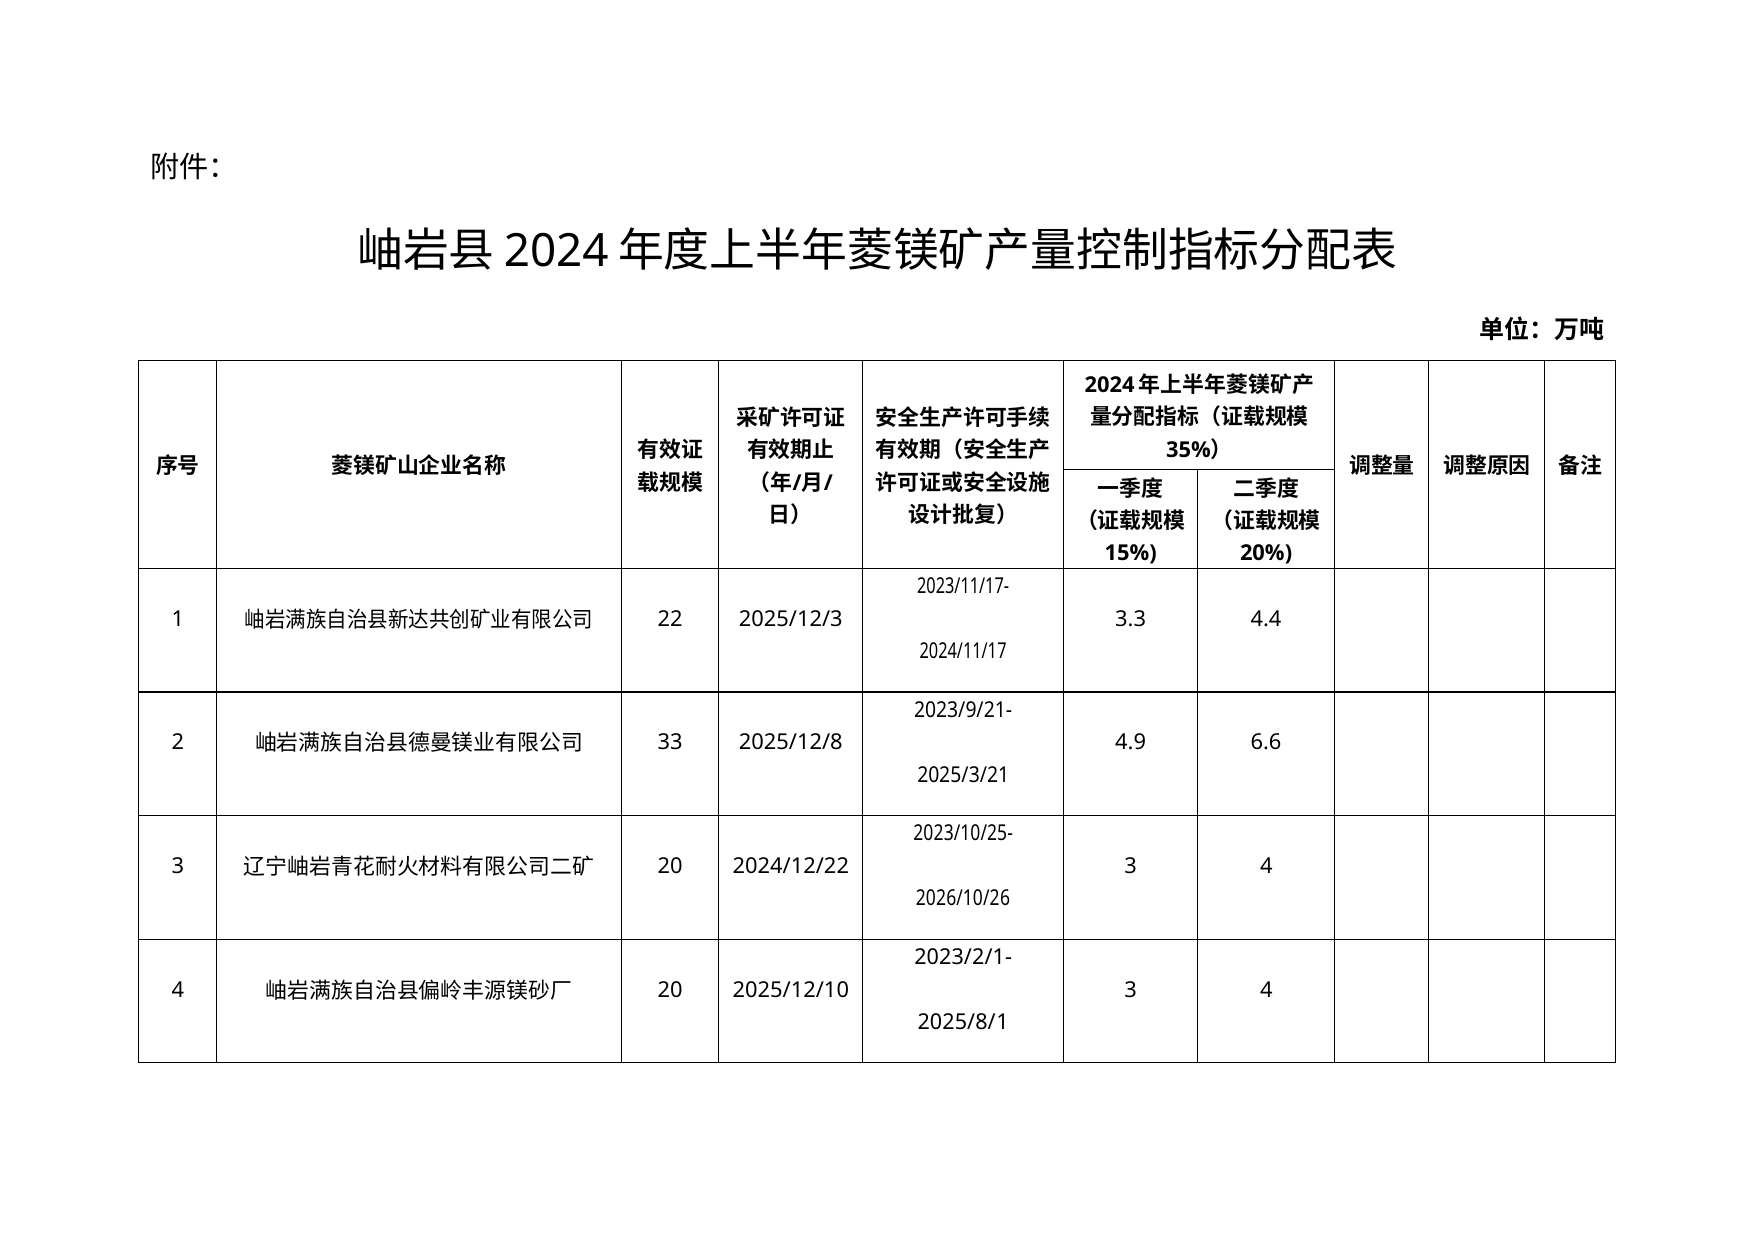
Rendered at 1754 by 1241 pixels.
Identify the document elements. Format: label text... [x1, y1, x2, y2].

table_cell 一季度 （证载规模15%) [1064, 470, 1197, 568]
table_cell 2025/12/10 [719, 940, 862, 1062]
table_cell 20 [622, 940, 718, 1062]
table_cell 3 [1064, 940, 1197, 1062]
text 岫岩县2024年度上半年菱镁矿产量控制指标分配表 [150, 198, 1604, 295]
table_cell [1545, 693, 1615, 815]
text 附件： [150, 133, 1604, 198]
table_cell 2 [139, 693, 216, 815]
table_cell 4.4 [1198, 569, 1334, 691]
table_cell 3 [1064, 816, 1197, 939]
table_cell 4.9 [1064, 693, 1197, 815]
table_cell [1335, 569, 1428, 691]
table_cell 6.6 [1198, 693, 1334, 815]
table_cell 2023/10/25-2026/10/26 [863, 816, 1063, 939]
table_header 备注 [1545, 361, 1615, 568]
table_cell [1545, 569, 1615, 691]
table_header 安全生产许可手续有效期（安全生产许可证或安全设施设计批复） [863, 361, 1063, 568]
table_cell [1335, 940, 1428, 1062]
table_cell 22 [622, 569, 718, 691]
table_cell 岫岩满族自治县德曼镁业有限公司 [217, 693, 621, 815]
table_cell 2025/12/3 [719, 569, 862, 691]
table_cell 3 [139, 816, 216, 939]
table_header 有效证 载规模 [622, 361, 718, 568]
table_cell 4 [139, 940, 216, 1062]
table_cell 33 [622, 693, 718, 815]
table_header 采矿许可证有效期止 （年/月/日） [719, 361, 862, 568]
table_cell 4 [1198, 940, 1334, 1062]
table_cell 4 [1198, 816, 1334, 939]
table_cell 辽宁岫岩青花耐火材料有限公司二矿 [217, 816, 621, 939]
table_header 2024年上半年菱镁矿产量分配指标（证载规模35%） [1064, 361, 1334, 469]
table_header 序号 [139, 361, 216, 568]
table_cell 2023/2/1-2025/8/1 [863, 940, 1063, 1062]
table_header 调整量 [1335, 361, 1428, 568]
table_cell 2024/12/22 [719, 816, 862, 939]
table_cell [1429, 940, 1544, 1062]
table_cell 20 [622, 816, 718, 939]
table_header 菱镁矿山企业名称 [217, 361, 621, 568]
table_cell [1335, 693, 1428, 815]
table_cell 2023/11/17-2024/11/17 [863, 569, 1063, 691]
table_cell [1429, 816, 1544, 939]
table_cell 2023/9/21-2025/3/21 [863, 693, 1063, 815]
table_cell 岫岩满族自治县偏岭丰源镁砂厂 [217, 940, 621, 1062]
table_cell 1 [139, 569, 216, 691]
table_cell 二季度 （证载规模20%) [1198, 470, 1334, 568]
table_cell 3.3 [1064, 569, 1197, 691]
table_cell 岫岩满族自治县新达共创矿业有限公司 [217, 569, 621, 691]
table_cell 2025/12/8 [719, 693, 862, 815]
table_cell [1335, 816, 1428, 939]
table_cell [1545, 816, 1615, 939]
table_header 调整原因 [1429, 361, 1544, 568]
text 单位：万吨 [150, 295, 1604, 360]
table_cell [1429, 693, 1544, 815]
table_cell [1545, 940, 1615, 1062]
table_cell [1429, 569, 1544, 691]
